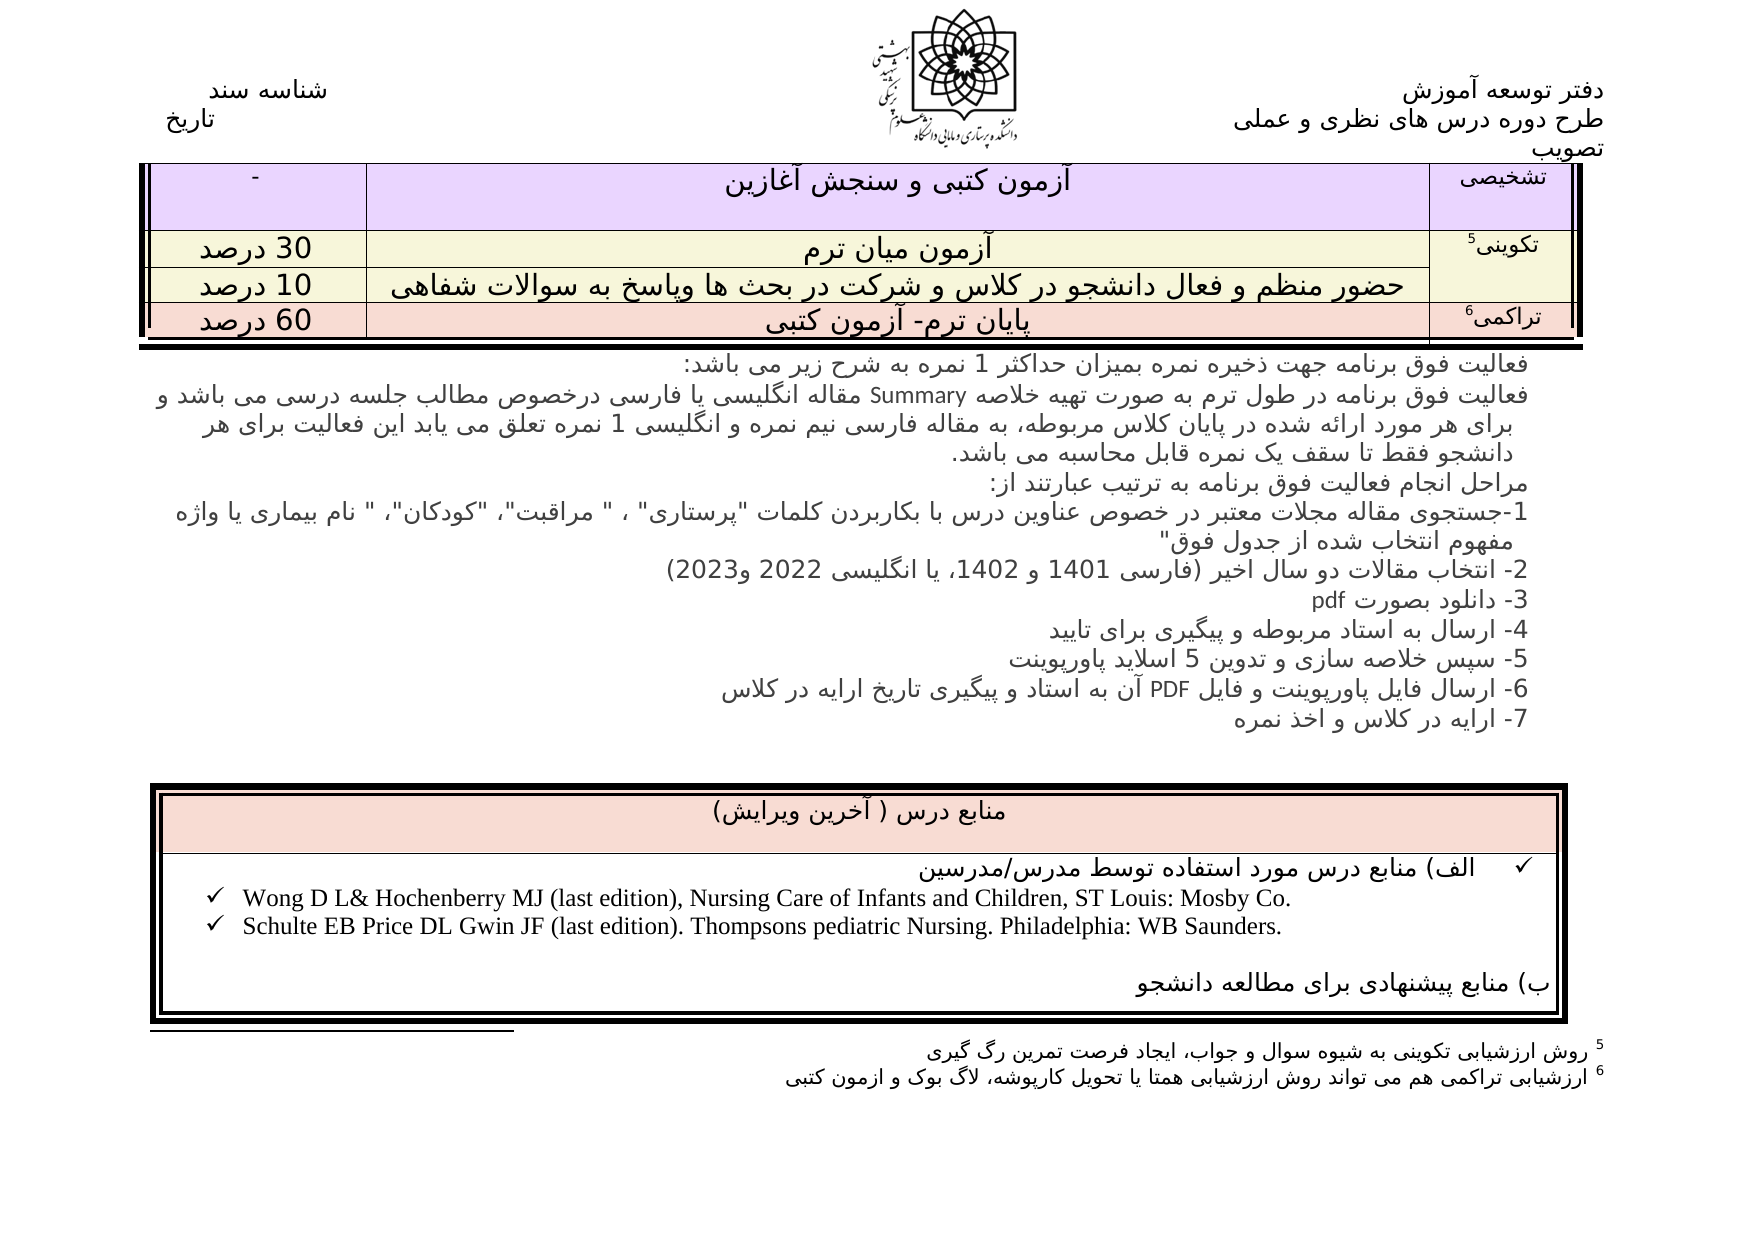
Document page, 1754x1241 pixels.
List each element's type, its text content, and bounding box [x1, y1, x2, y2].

list 7- ارایه در کلاس و اخذ نمره [150, 704, 1551, 733]
list 4- ارسال به استاد مربوطه و پیگیری برای تایید [150, 615, 1551, 644]
table_cell پایان ترم- آزمون کتبی [367, 303, 1429, 337]
list 2- انتخاب مقالات دو سال اخیر (فارسی 1401 و 1402، یا انگلیسی 2022 و2023) [150, 555, 1551, 584]
list 1-جستجوی مقاله مجلات معتبر در خصوص عناوین درس با بکاربردن کلمات "پرستاری" ، " مراقبت"، "کودکان"، " نام بیماری یا واژه مفهوم انتخاب شده از جدول فوق" [150, 497, 1551, 555]
list فعالیت فوق برنامه جهت ذخیره نمره بمیزان حداکثر 1 نمره به شرح زیر می باشد: [150, 350, 1551, 379]
list مراحل انجام فعالیت فوق برنامه به ترتیب عبارتند از: [150, 468, 1551, 497]
table_cell 10 درصد [151, 268, 366, 302]
table_cell 60 درصد [145, 303, 366, 337]
table_header منابع درس ( آخرین ویرایش) [156, 790, 1562, 852]
table_cell - [151, 164, 366, 230]
picture [838, 8, 1057, 154]
table_cell تکوینی [1430, 231, 1571, 302]
list 3- دانلود بصورت pdf [150, 584, 1551, 615]
list فعالیت فوق برنامه در طول ترم به صورت تهیه خلاصه Summary مقاله انگلیسی یا فارسی درخصوص مطالب جلسه درسی می باشد و برای هر مورد ارائه شده در پایان کلاس مربوطه، به مقاله فارسی نیم نمره و انگلیسی 1 نمره تعلق می یابد این فعالیت برای هر دانشجو فقط تا سقف یک نمره قابل محاسبه می باشد. [150, 379, 1551, 468]
list 6- ارسال فایل پاورپوینت و فایل PDF آن به استاد و پیگیری تاریخ ارایه در کلاس [150, 673, 1551, 704]
table_cell آزمون کتبی و سنجش آغازین [367, 164, 1429, 230]
list 5- سپس خلاصه سازی و تدوین 5 اسلاید پاورپوینت [150, 644, 1551, 673]
table_cell آزمون میان ترم [367, 231, 1429, 267]
table_cell 30 درصد [151, 231, 366, 267]
table_cell تشخیصی [1430, 164, 1571, 230]
table_cell تراکمی [1430, 303, 1577, 337]
table_cell حضور منظم و فعال دانشجو در کلاس و شرکت در بحث ها وپاسخ به سوالات شفاهی [367, 268, 1429, 302]
